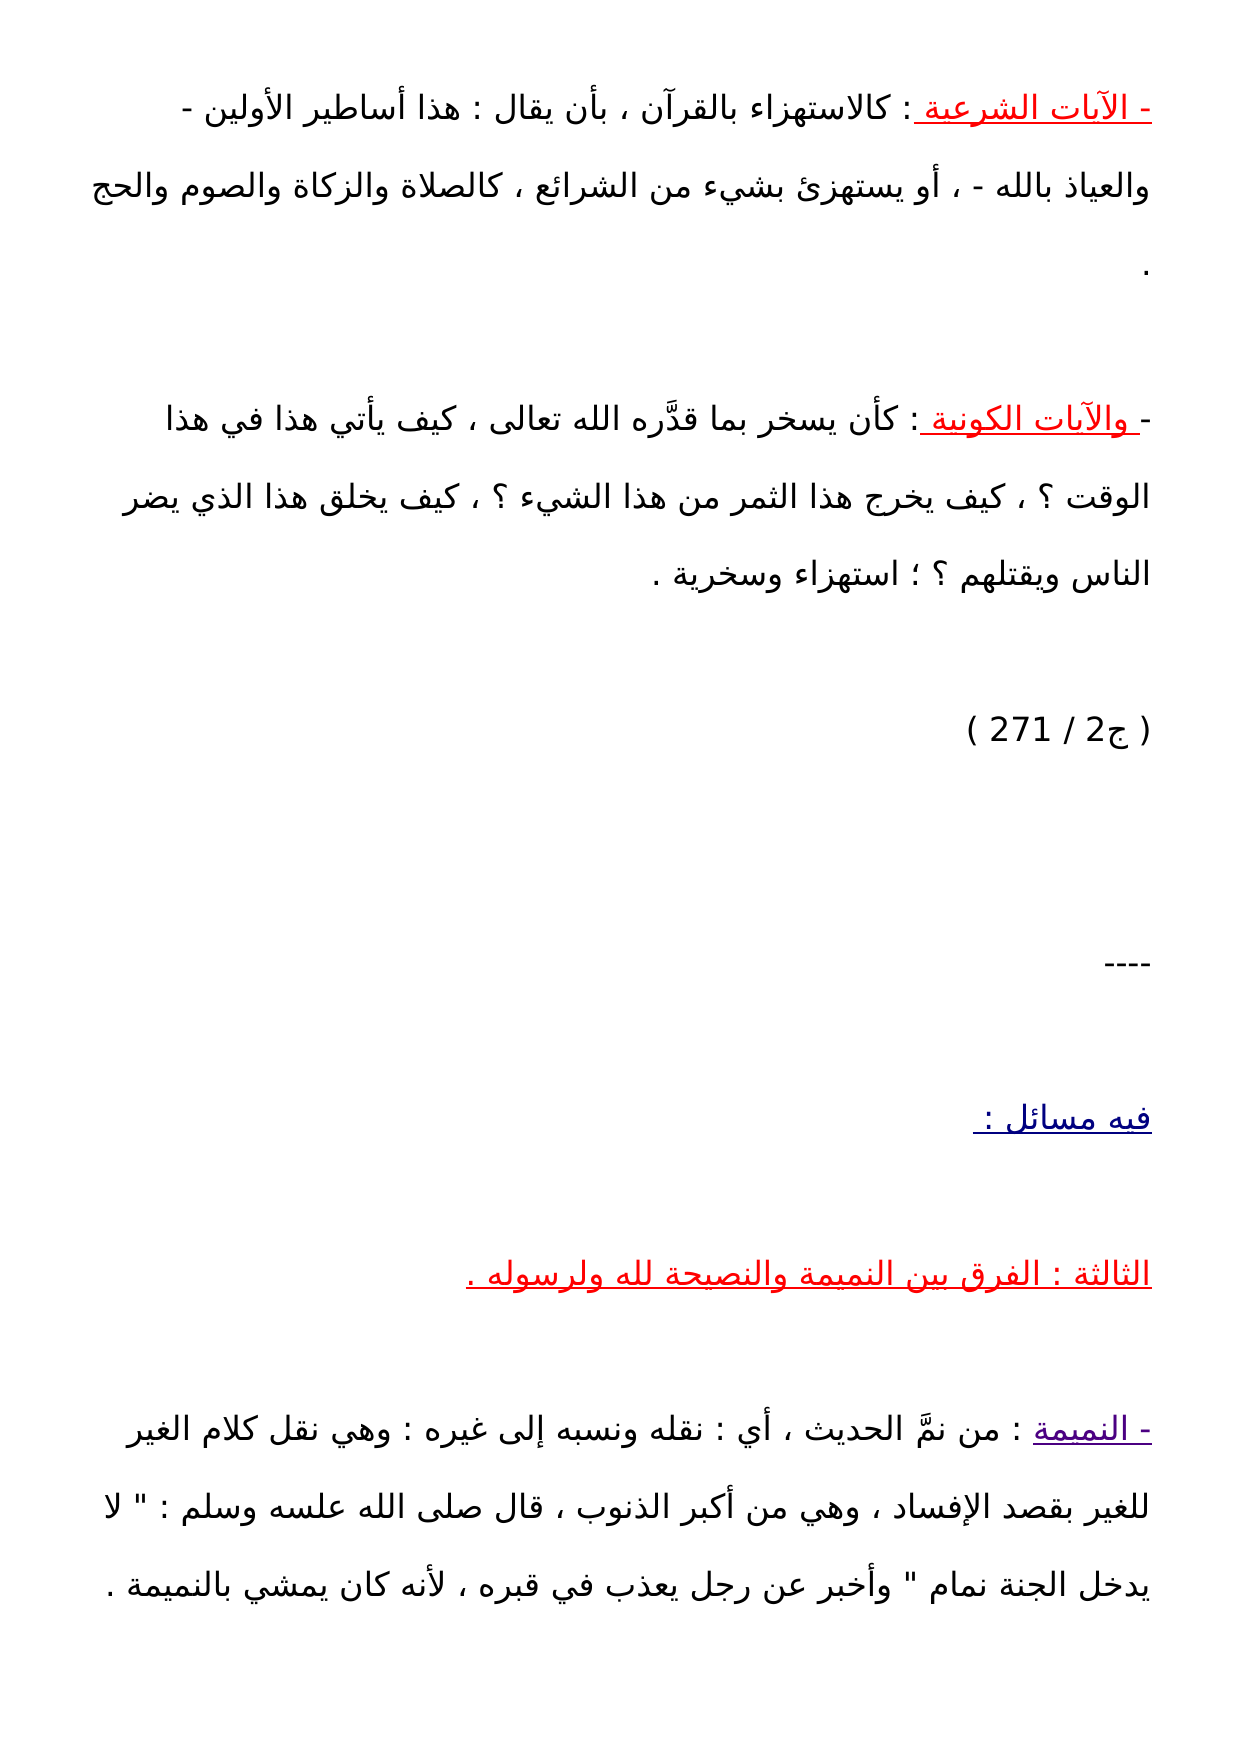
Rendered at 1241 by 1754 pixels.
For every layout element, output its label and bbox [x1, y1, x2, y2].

text [89, 89, 1152, 1604]
